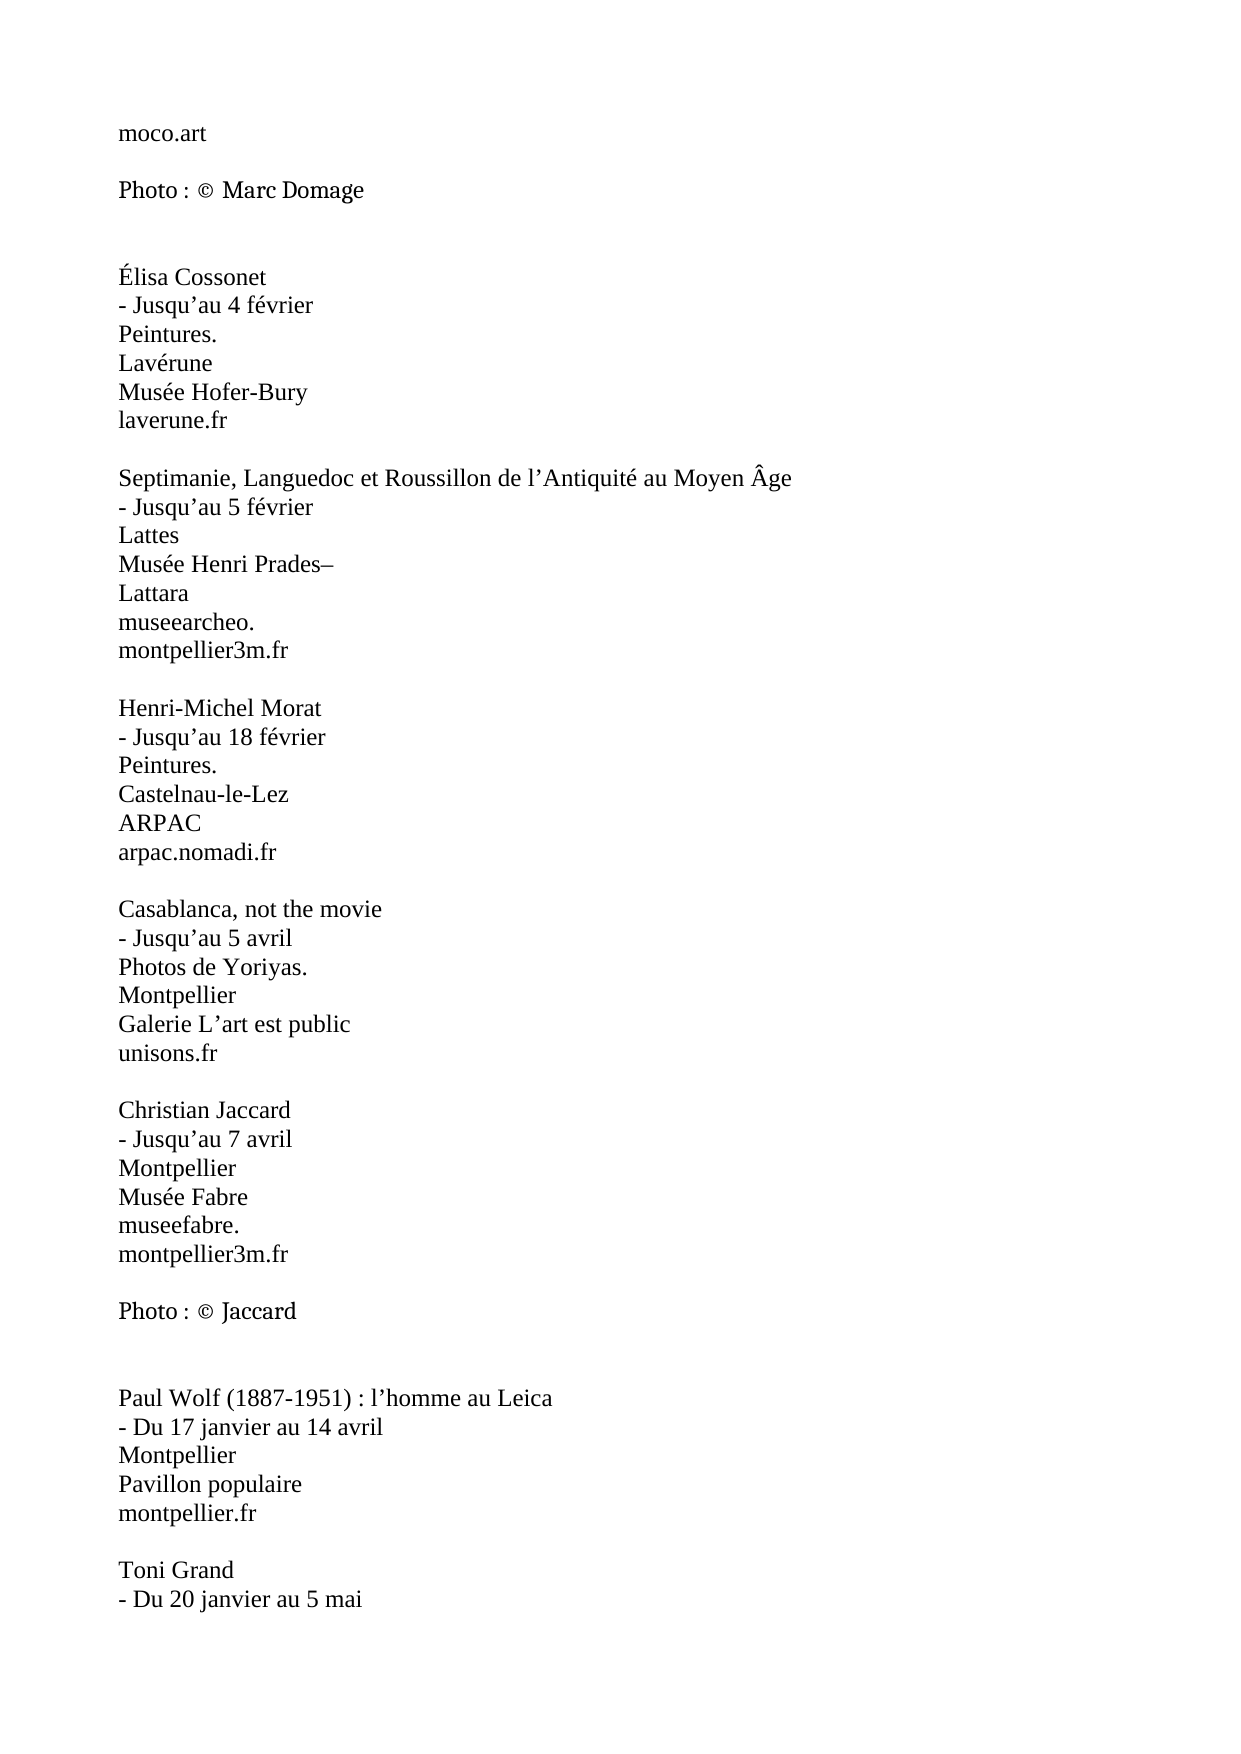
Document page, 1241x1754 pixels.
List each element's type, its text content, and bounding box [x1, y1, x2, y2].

text Castelnau-le-Lez [118, 779, 1122, 808]
text Septimanie, Languedoc et Roussillon de l’Antiquité au Moyen Âge [118, 463, 1122, 492]
text Photos de Yoriyas. [118, 952, 1122, 981]
text Montpellier [118, 1153, 1122, 1182]
text Casablanca, not the movie [118, 894, 1122, 923]
text Montpellier [118, 981, 1122, 1009]
text Toni Grand [118, 1556, 1122, 1584]
text arpac.nomadi.fr [118, 837, 1122, 866]
text Peintures. [118, 319, 1122, 348]
text moco.art [118, 118, 1122, 147]
text unisons.fr [118, 1038, 1122, 1067]
text montpellier3m.fr [118, 636, 1122, 664]
text Galerie L’art est public [118, 1009, 1122, 1038]
text - Jusqu’au 4 février [118, 291, 1122, 319]
text Lattara [118, 578, 1122, 607]
text montpellier3m.fr [118, 1239, 1122, 1268]
text Peintures. [118, 751, 1122, 779]
text montpellier.fr [118, 1498, 1122, 1527]
text - Du 20 janvier au 5 mai [118, 1584, 1122, 1613]
text Musée Hofer-Bury [118, 377, 1122, 406]
text - Jusqu’au 5 avril [118, 923, 1122, 952]
text - Jusqu’au 5 février [118, 492, 1122, 521]
text Paul Wolf (1887-1951) : l’homme au Leica [118, 1383, 1122, 1412]
text laverune.fr [118, 406, 1122, 434]
text Élisa Cossonet [118, 262, 1122, 291]
text - Du 17 janvier au 14 avril [118, 1412, 1122, 1441]
text Montpellier [118, 1441, 1122, 1469]
text museearcheo. [118, 607, 1122, 636]
text Musée Henri Prades– [118, 549, 1122, 578]
text Lattes [118, 521, 1122, 549]
text Pavillon populaire [118, 1469, 1122, 1498]
text ARPAC [118, 808, 1122, 837]
text Henri-Michel Morat [118, 693, 1122, 722]
text - Jusqu’au 7 avril [118, 1124, 1122, 1153]
text museefabre. [118, 1211, 1122, 1239]
text Musée Fabre [118, 1182, 1122, 1211]
text Christian Jaccard [118, 1096, 1122, 1124]
text Lavérune [118, 348, 1122, 377]
text Photo : © Marc Domage [118, 176, 1122, 204]
text - Jusqu’au 18 février [118, 722, 1122, 751]
text Photo : © Jaccard [118, 1297, 1122, 1326]
